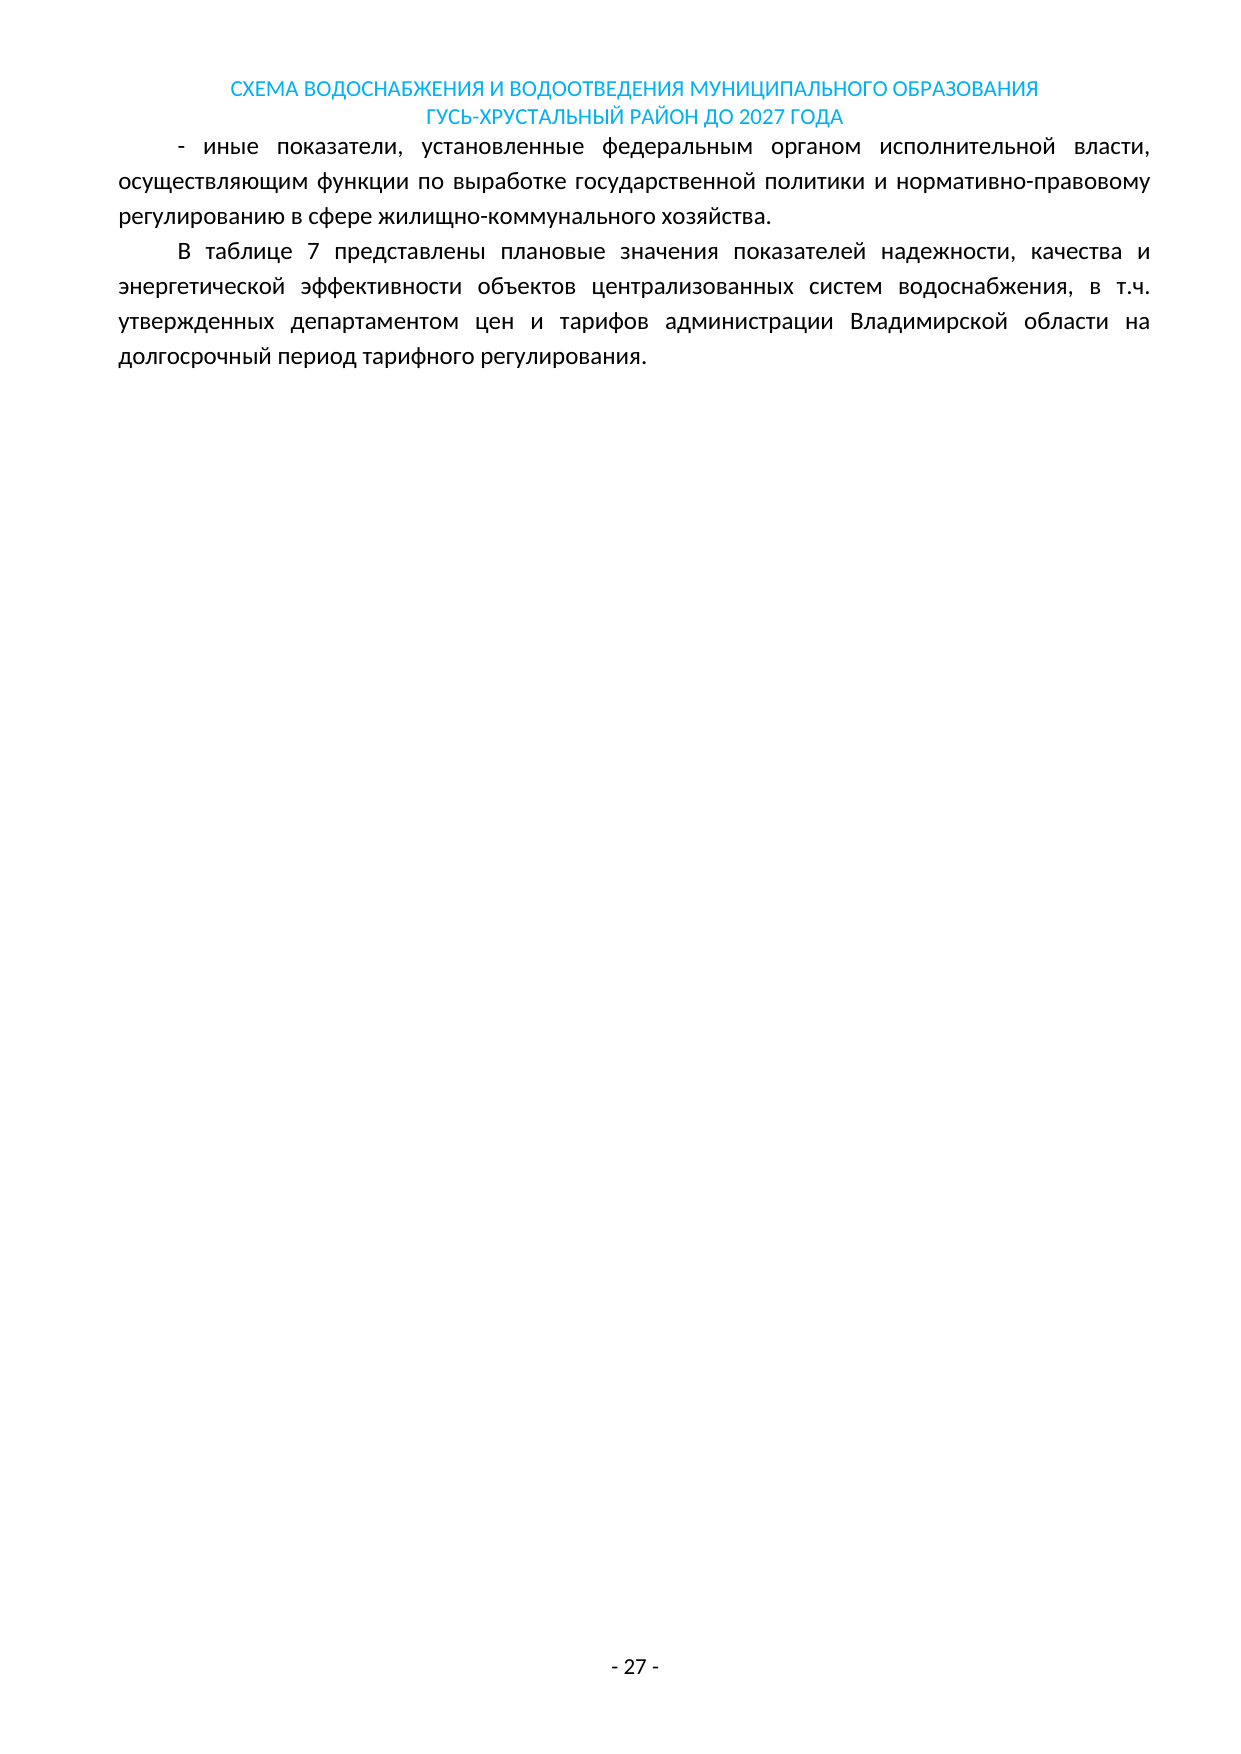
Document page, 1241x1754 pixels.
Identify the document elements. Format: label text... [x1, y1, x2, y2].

text - иные показатели, установленные федеральным органом исполнительной власти, осуществляющим функции по выработке государственной политики и нормативно-правовому регулированию в сфере жилищно-коммунального хозяйства. [118, 130, 1152, 230]
text В таблице 7 представлены плановые значения показателей надежности, качества и энергетической эффективности объектов централизованных систем водоснабжения, в т.ч. утвержденных департаментом цен и тарифов администрации Владимирской области на долгосрочный период тарифного регулирования. [118, 235, 1152, 370]
